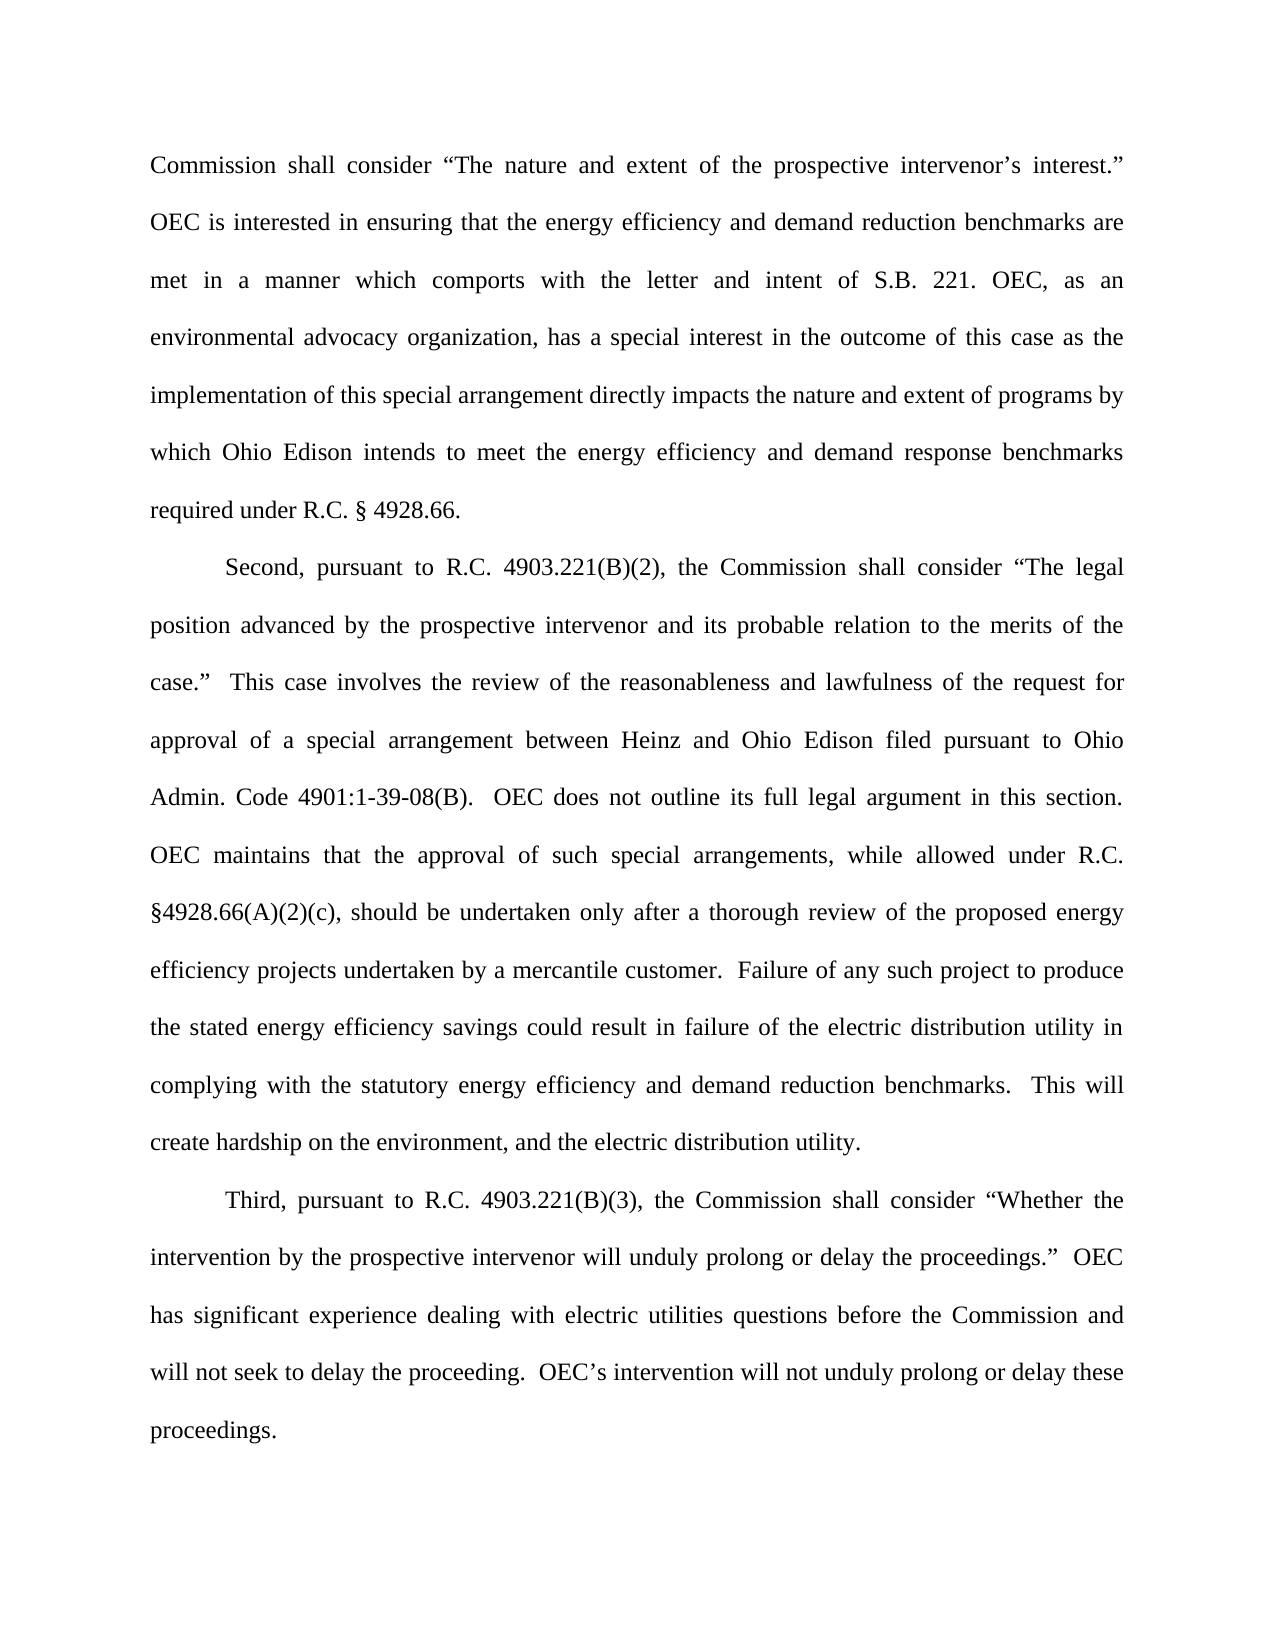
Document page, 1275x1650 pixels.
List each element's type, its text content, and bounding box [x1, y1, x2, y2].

text Third, pursuant to R.C. 4903.221(B)(3), the Commission shall consider “Whether the intervention by the prospective intervenor will unduly prolong or delay the proceedings.” OEC has significant experience dealing with electric utilities questions before the Commission and will not seek to delay the proceeding. OEC’s intervention will not unduly prolong or delay these proceedings. [150, 1185, 1125, 1444]
text Second, pursuant to R.C. 4903.221(B)(2), the Commission shall consider “The legal position advanced by the prospective intervenor and its probable relation to the merits of the case.” This case involves the review of the reasonableness and lawfulness of the request for approval of a special arrangement between Heinz and Ohio Edison filed pursuant to Ohio Admin. Code 4901:1-39-08(B). OEC does not outline its full legal argument in this section. OEC maintains that the approval of such special arrangements, while allowed under R.C. §4928.66(A)(2)(c), should be undertaken only after a thorough review of the proposed energy efficiency projects undertaken by a mercantile customer. Failure of any such project to produce the stated energy efficiency savings could result in failure of the electric distribution utility in complying with the statutory energy efficiency and demand reduction benchmarks. This will create hardship on the environment, and the electric distribution utility. [150, 552, 1125, 1156]
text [150, 150, 1125, 524]
